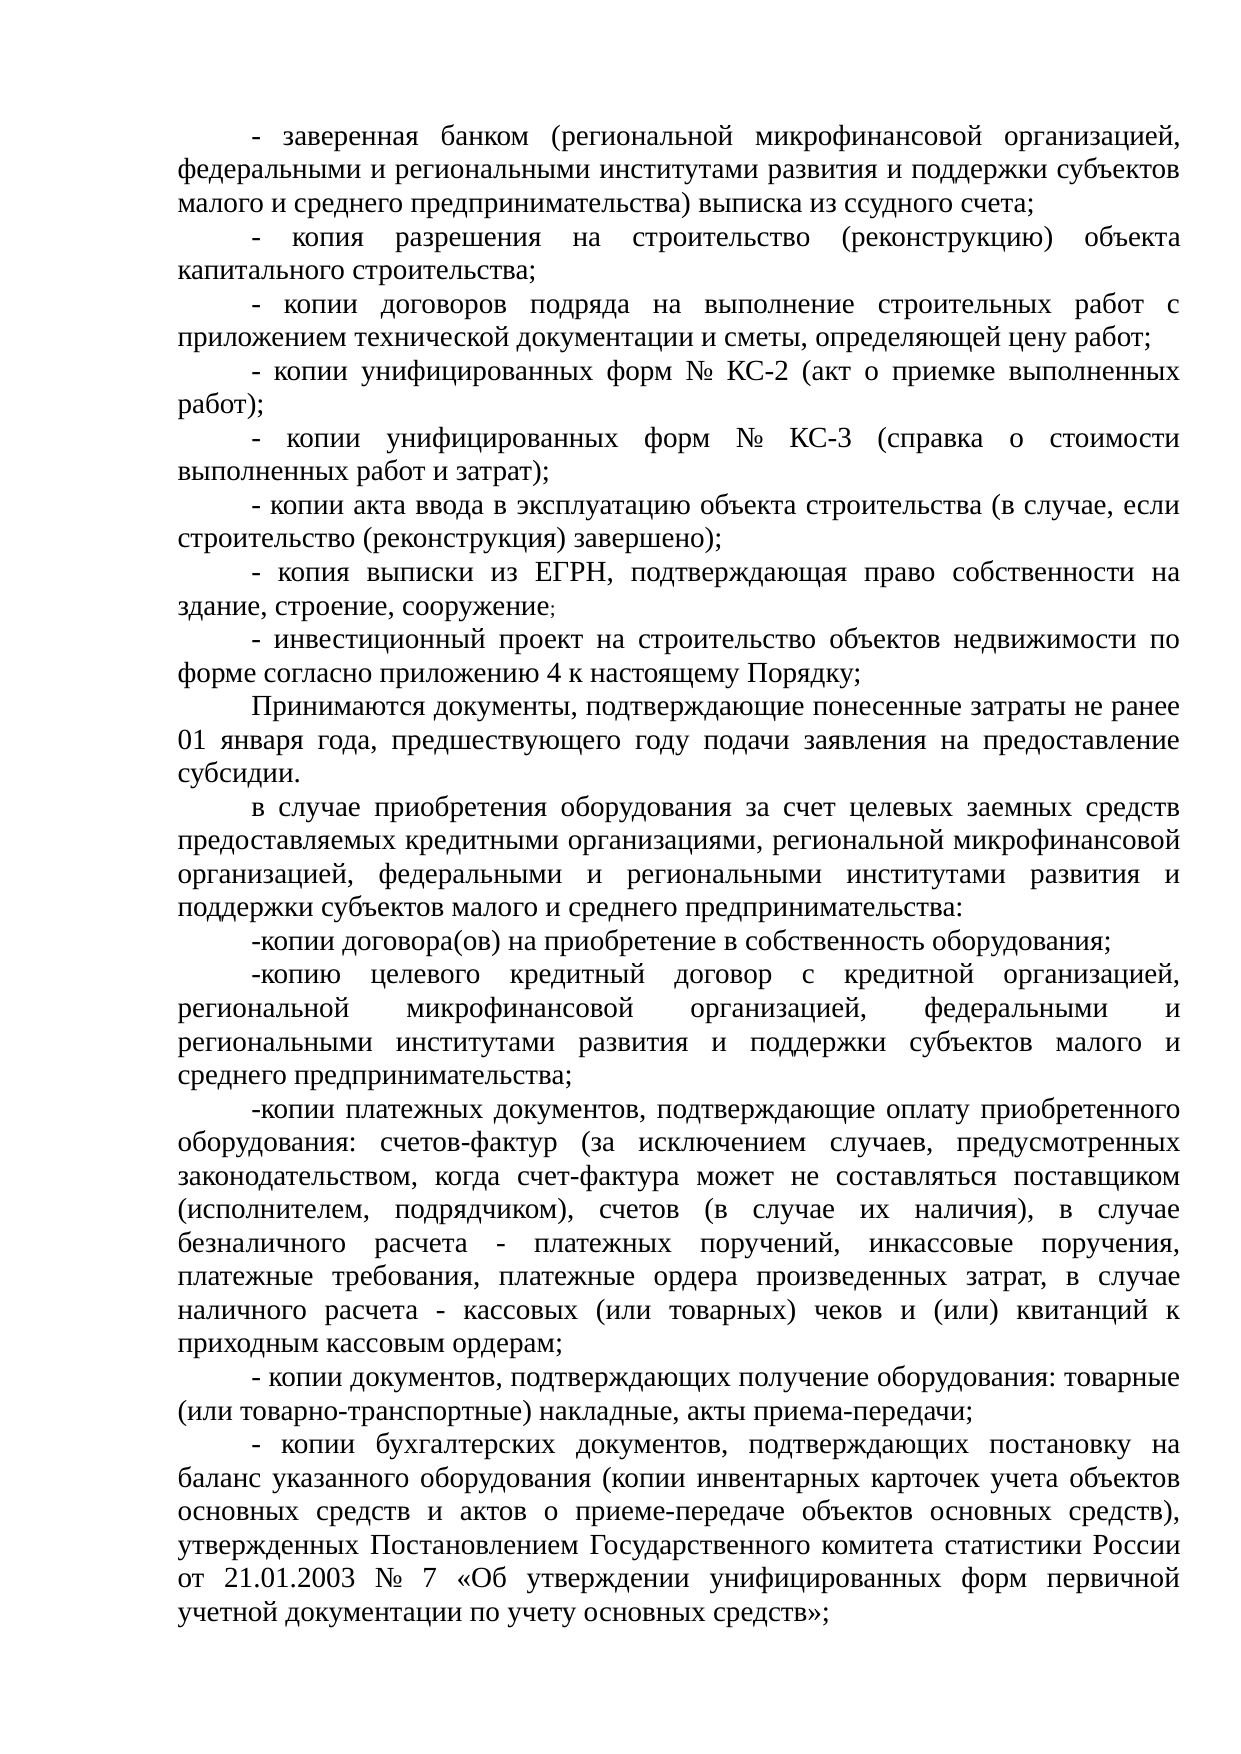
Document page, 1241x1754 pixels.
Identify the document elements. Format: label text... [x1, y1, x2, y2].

text - копия выписки из ЕГРН, подтверждающая право собственности на здание, строение, сооружение; [177, 554, 1181, 621]
text - копия разрешения на строительство (реконструкцию) объекта капитального строительства; [177, 219, 1181, 286]
text - заверенная банком (региональной микрофинансовой организацией, федеральными и региональными институтами развития и поддержки субъектов малого и среднего предпринимательства) выписка из ссудного счета; [177, 118, 1181, 219]
text - копии документов, подтверждающих получение оборудования: товарные (или товарно-транспортные) накладные, акты приема-передачи; [177, 1359, 1181, 1426]
text -копию целевого кредитный договор с кредитной организацией, региональной микрофинансовой организацией, федеральными и региональными институтами развития и поддержки субъектов малого и среднего предпринимательства; [177, 957, 1181, 1091]
text - копии унифицированных форм № КС-3 (справка о стоимости выполненных работ и затрат); [177, 420, 1181, 487]
text - инвестиционный проект на строительство объектов недвижимости по форме согласно приложению 4 к настоящему Порядку; [177, 621, 1181, 688]
text - копии договоров подряда на выполнение строительных работ с приложением технической документации и сметы, определяющей цену работ; [177, 286, 1181, 353]
text - копии акта ввода в эксплуатацию объекта строительства (в случае, если строительство (реконструкция) завершено); [177, 487, 1181, 554]
text в случае приобретения оборудования за счет целевых заемных средств предоставляемых кредитными организациями, региональной микрофинансовой организацией, федеральными и региональными институтами развития и поддержки субъектов малого и среднего предпринимательства: [177, 789, 1181, 923]
text -копии договора(ов) на приобретение в собственность оборудования; [177, 923, 1181, 957]
text Принимаются документы, подтверждающие понесенные затраты не ранее 01 января года, предшествующего году подачи заявления на предоставление субсидии. [177, 688, 1181, 789]
text - копии унифицированных форм № КС-2 (акт о приемке выполненных работ); [177, 353, 1181, 420]
text - копии бухгалтерских документов, подтверждающих постановку на баланс указанного оборудования (копии инвентарных карточек учета объектов основных средств и актов о приеме-передаче объектов основных средств), утвержденных Постановлением Государственного комитета статистики России от 21.01.2003 № 7 «Об утверждении унифицированных форм первичной учетной документации по учету основных средств»; [177, 1426, 1181, 1627]
text -копии платежных документов, подтверждающие оплату приобретенного оборудования: счетов-фактур (за исключением случаев, предусмотренных законодательством, когда счет-фактура может не составляться поставщиком (исполнителем, подрядчиком), счетов (в случае их наличия), в случае безналичного расчета - платежных поручений, инкассовые поручения, платежные требования, платежные ордера произведенных затрат, в случае наличного расчета - кассовых (или товарных) чеков и (или) квитанций к приходным кассовым ордерам; [177, 1091, 1181, 1359]
